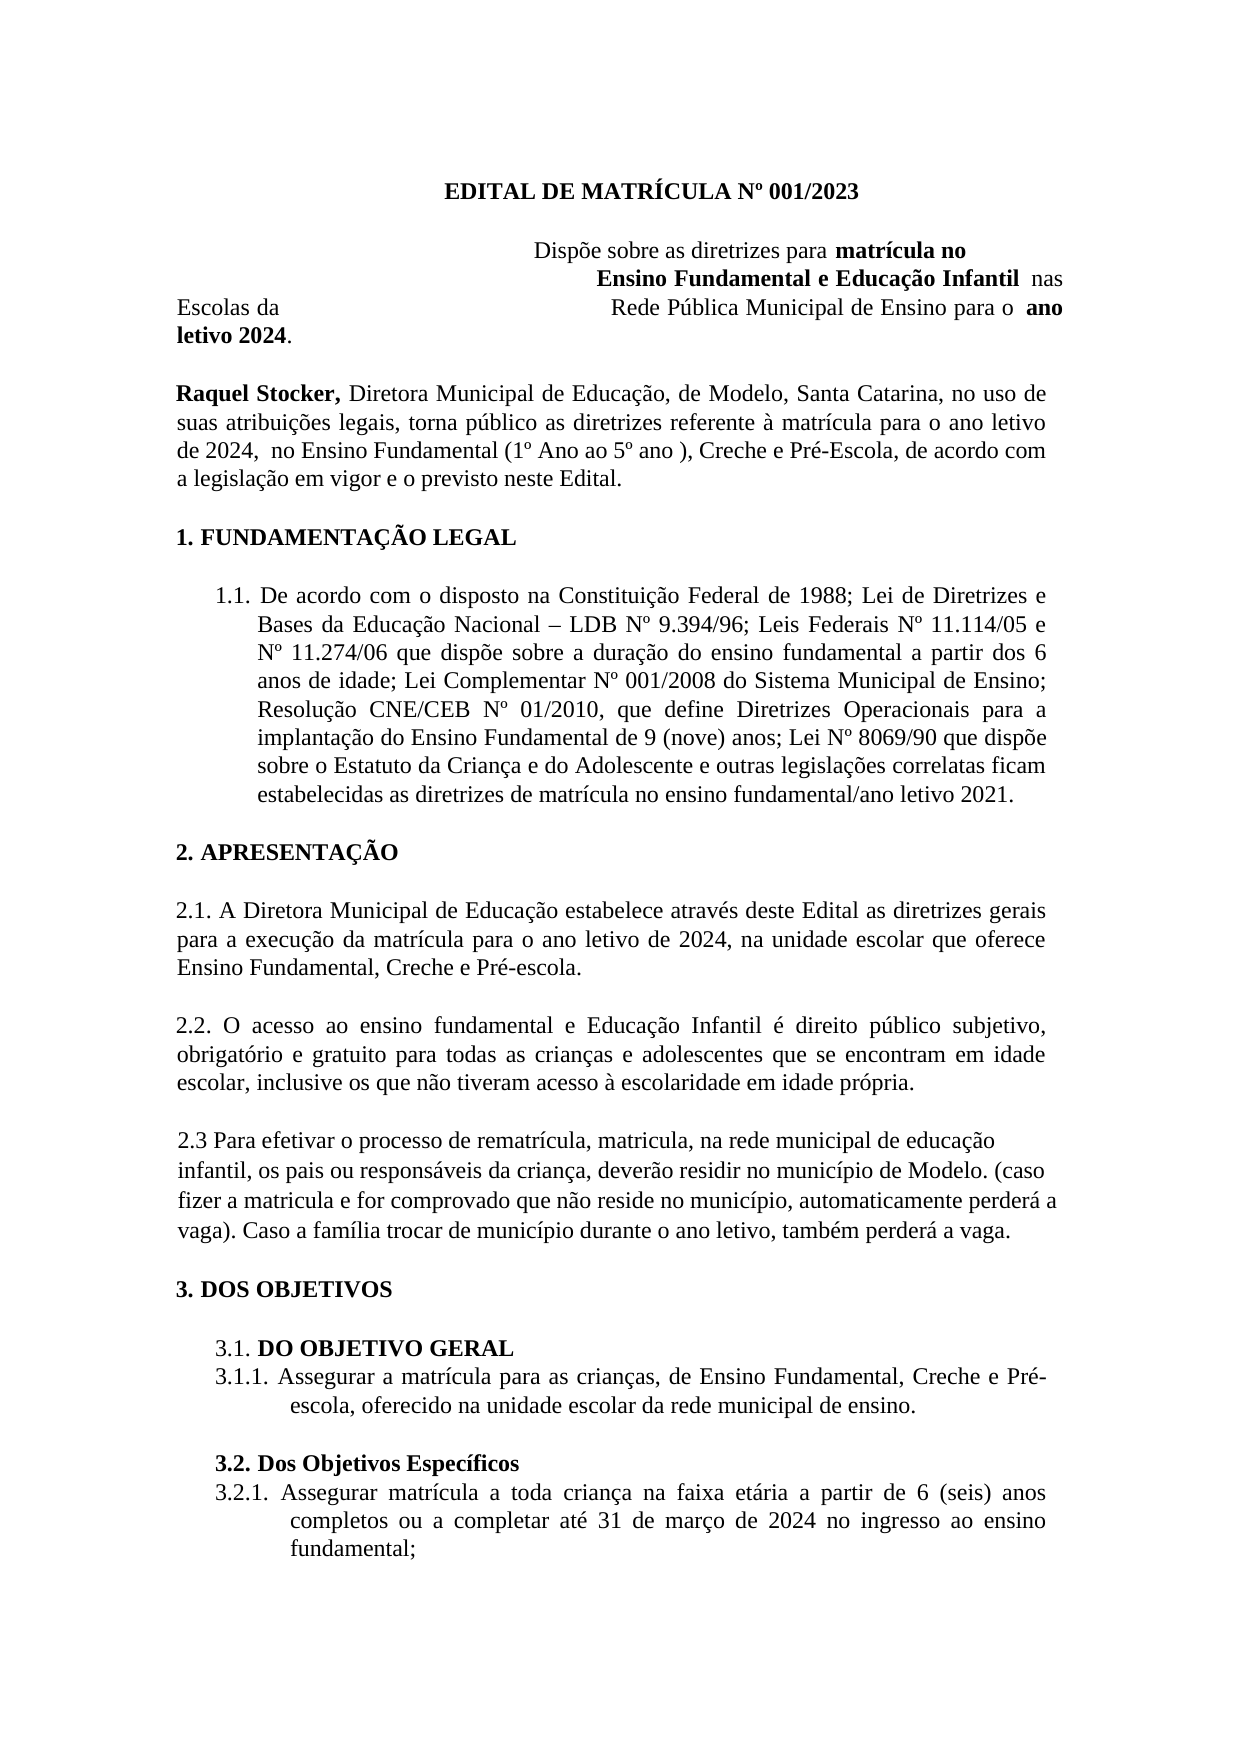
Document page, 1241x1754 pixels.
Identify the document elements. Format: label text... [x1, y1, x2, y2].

text 3.1.1. Assegurar a matrícula para as crianças, de Ensino Fundamental, Creche e Pré-escola, oferecido na unidade escolar da rede municipal de ensino. [215, 1362, 1048, 1418]
text 3.1. DO OBJETIVO GERAL [215, 1334, 1048, 1361]
text Ensino Fundamental e Educação Infantil nas Escolas da Rede Pública Municipal de Ensino para o ano letivo 2024. [176, 264, 1063, 349]
subtitle 1. FUNDAMENTAÇÃO LEGAL [176, 523, 1063, 550]
subtitle 3. DOS OBJETIVOS [176, 1275, 1063, 1303]
text 2.1. A Diretora Municipal de Educação estabelece através deste Edital as diretrizes gerais para a execução da matrícula para o ano letivo de 2024, na unidade escolar que oferece Ensino Fundamental, Creche e Pré-escola. [176, 896, 1048, 981]
text 3.2.1. Assegurar matrícula a toda criança na faixa etária a partir de 6 (seis) anos completos ou a completar até 31 de março de 2024 no ingresso ao ensino fundamental; [215, 1478, 1048, 1562]
subtitle 3.2. Dos Objetivos Específicos [215, 1449, 1063, 1476]
subtitle EDITAL DE MATRÍCULA Nº 001/2023 [176, 177, 1063, 205]
subtitle 2. APRESENTAÇÃO [176, 838, 1063, 865]
text Raquel Stocker, Diretora Municipal de Educação, de Modelo, Santa Catarina, no uso de suas atribuições legais, torna público as diretrizes referente à matrícula para o ano letivo de 2024, no Ensino Fundamental (1º Ano ao 5º ano ), Creche e Pré-Escola, de acordo com a legislação em vigor e o previsto neste Edital. [176, 379, 1048, 492]
text 2.3 Para efetivar o processo de rematrícula, matricula, na rede municipal de educação infantil, os pais ou responsáveis da criança, deverão residir no município de Modelo. (caso fizer a matricula e for comprovado que não reside no município, automaticamente perderá a vaga). Caso a família trocar de município durante o ano letivo, também perderá a vaga. [177, 1126, 1063, 1243]
text 1.1. De acordo com o disposto na Constituição Federal de 1988; Lei de Diretrizes e Bases da Educação Nacional – LDB Nº 9.394/96; Leis Federais Nº 11.114/05 e Nº 11.274/06 que dispõe sobre a duração do ensino fundamental a partir dos 6 anos de idade; Lei Complementar Nº 001/2008 do Sistema Municipal de Ensino; Resolução CNE/CEB Nº 01/2010, que define Diretrizes Operacionais para a implantação do Ensino Fundamental de 9 (nove) anos; Lei Nº 8069/90 que dispõe sobre o Estatuto da Criança e do Adolescente e outras legislações correlatas ficam estabelecidas as diretrizes de matrícula no ensino fundamental/ano letivo 2021. [215, 581, 1048, 807]
text Dispõe sobre as diretrizes para matrícula no [176, 236, 1063, 264]
text 2.2. O acesso ao ensino fundamental e Educação Infantil é direito público subjetivo, obrigatório e gratuito para todas as crianças e adolescentes que se encontram em idade escolar, inclusive os que não tiveram acesso à escolaridade em idade própria. [176, 1011, 1048, 1096]
